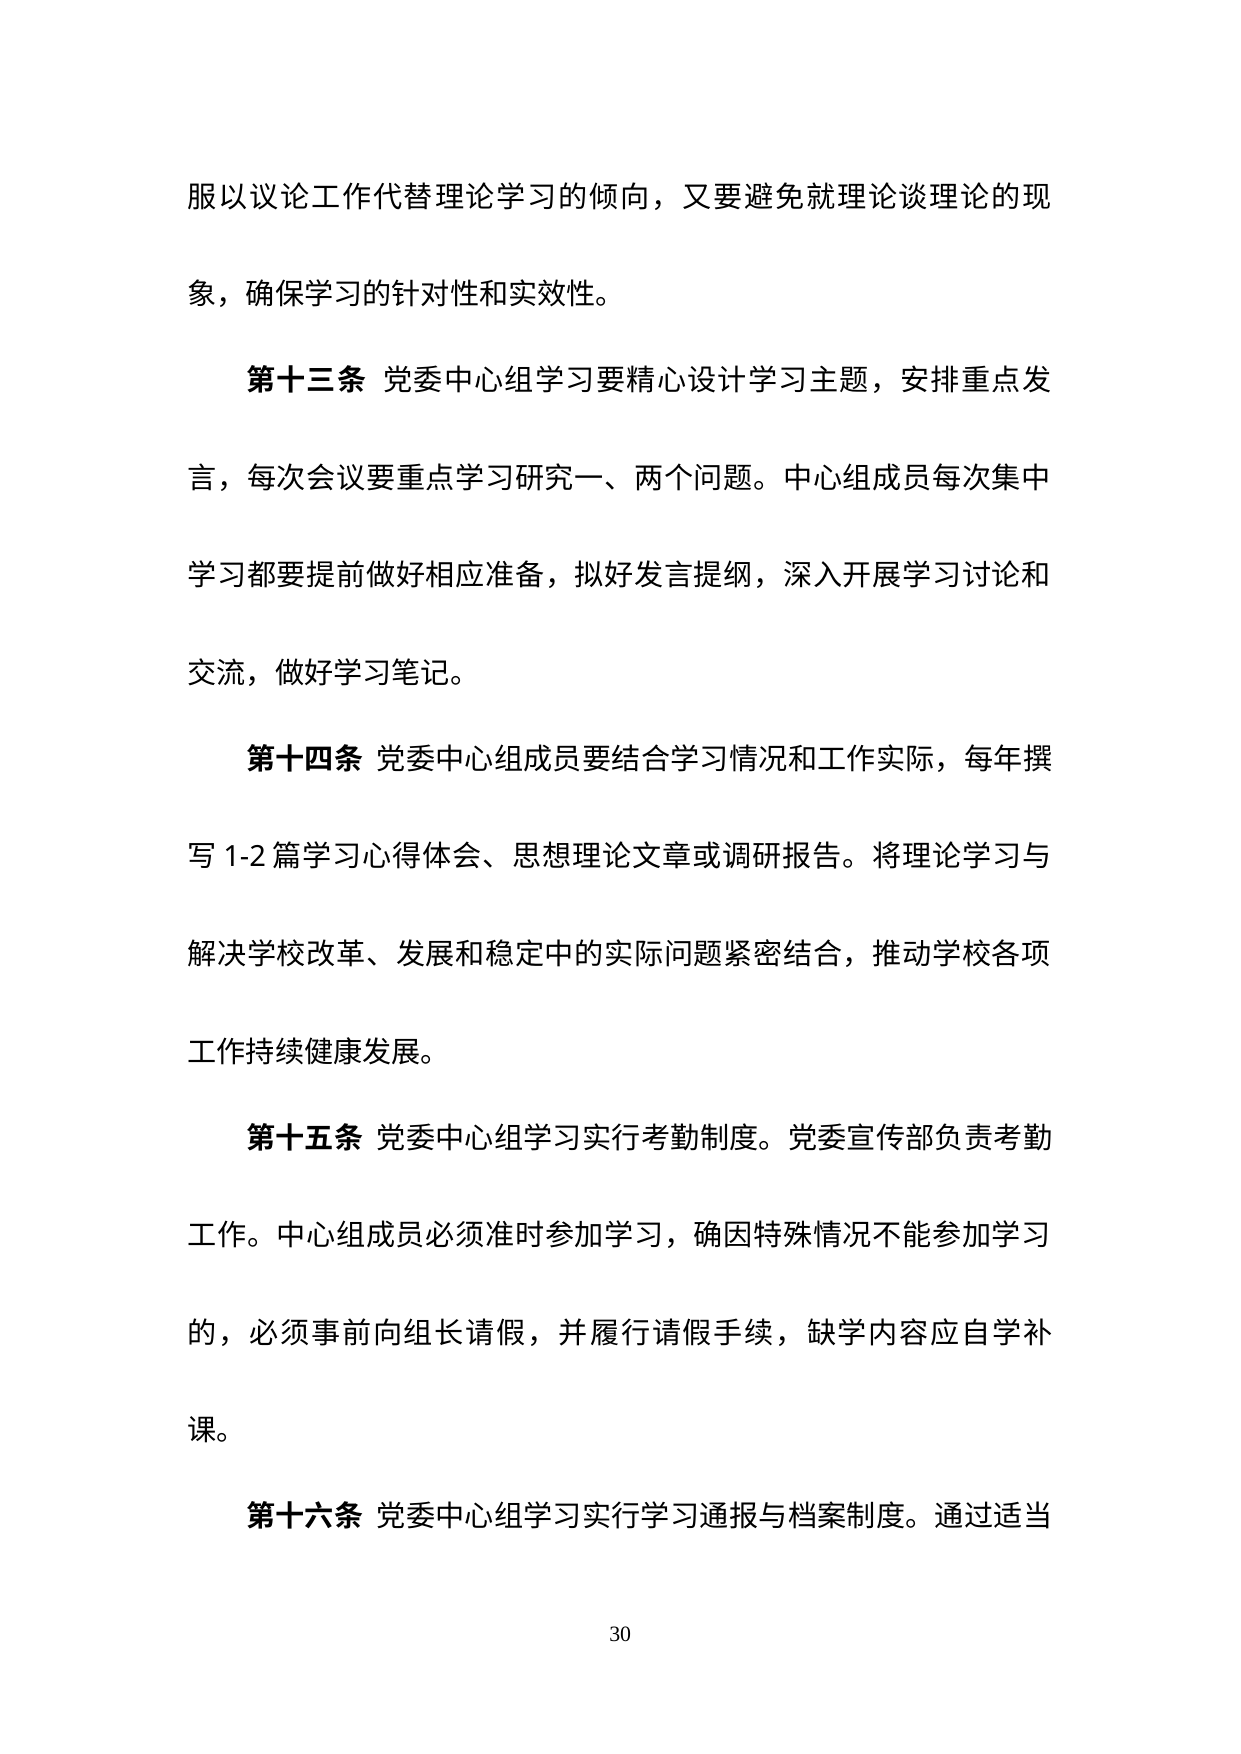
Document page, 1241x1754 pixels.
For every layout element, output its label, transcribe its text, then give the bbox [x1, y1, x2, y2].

text 第十三条 党委中心组学习要精心设计学习主题，安排重点发言，每次会议要重点学习研究一、两个问题。中心组成员每次集中学习都要提前做好相应准备，拟好发言提纲，深入开展学习讨论和交流，做好学习笔记。 [187, 346, 1053, 703]
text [187, 162, 1053, 324]
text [187, 1482, 1053, 1547]
text 第十五条 党委中心组学习实行考勤制度。党委宣传部负责考勤工作。中心组成员必须准时参加学习，确因特殊情况不能参加学习的，必须事前向组长请假，并履行请假手续，缺学内容应自学补课。 [187, 1103, 1053, 1460]
text 第十四条 党委中心组成员要结合学习情况和工作实际，每年撰写1-2篇学习心得体会、思想理论文章或调研报告。将理论学习与解决学校改革、发展和稳定中的实际问题紧密结合，推动学校各项工作持续健康发展。 [187, 724, 1053, 1082]
